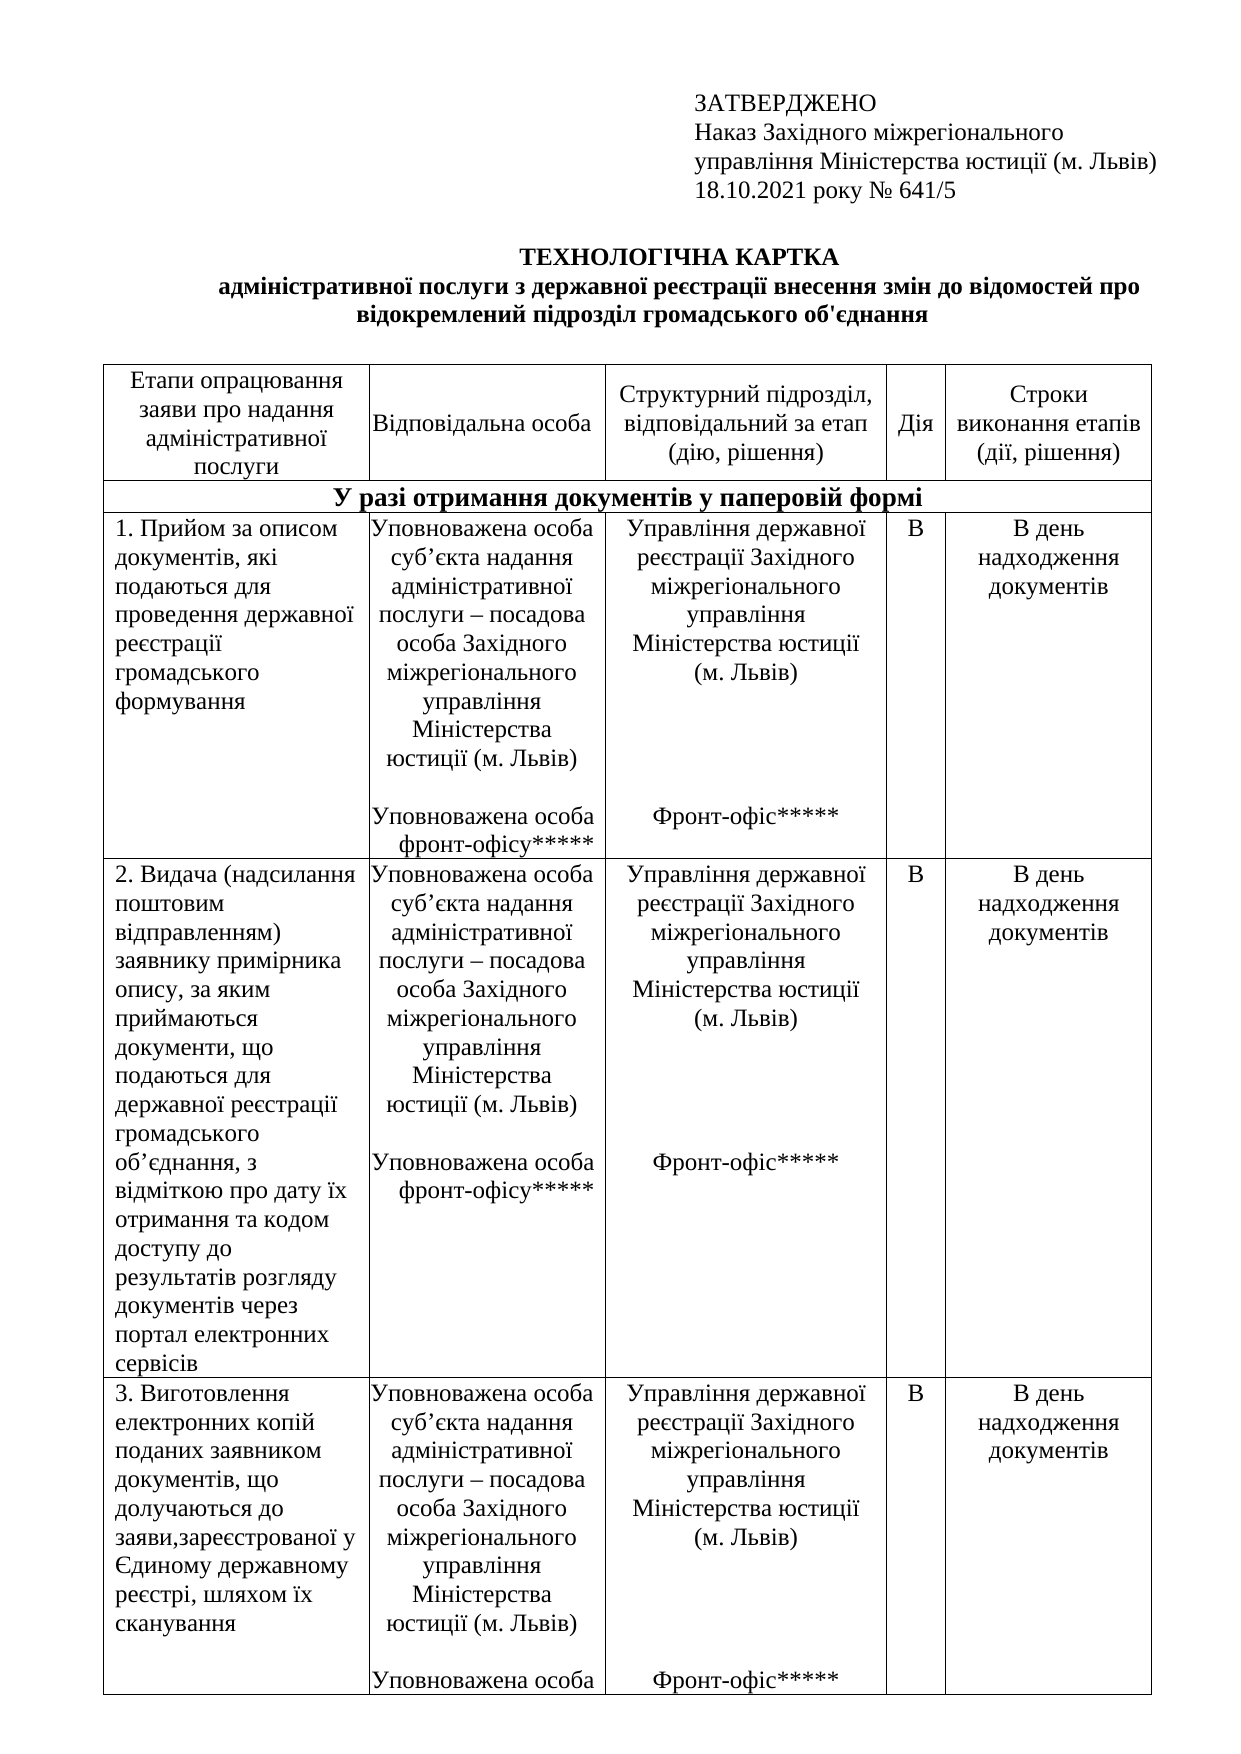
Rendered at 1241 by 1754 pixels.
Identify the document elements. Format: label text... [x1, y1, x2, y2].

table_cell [946, 1378, 1151, 1694]
table_header Відповідальна особа [370, 365, 605, 480]
table_cell У разі отримання документів у паперовій формі [104, 481, 1151, 512]
table_cell Управління державної реєстрації Західного міжрегіонального управління Міністерства юстиції (м. Львів) Фронт-офіс***** [606, 513, 886, 858]
text ЗАТВЕРДЖЕНО [694, 88, 1167, 117]
table_header Дія [887, 365, 945, 480]
table_cell В день надходження документів [946, 859, 1151, 1377]
table_cell В [887, 1378, 945, 1694]
text адміністративної послуги з державної реєстрації внесення змін до відомостей про відокремлений підрозділ громадського об'єднання [133, 271, 1152, 328]
table_header Структурний підрозділ, відповідальний за етап (дію, рішення) [606, 365, 886, 480]
text Наказ Західного міжрегіонального управління Міністерства юстиції (м. Львів) [694, 117, 1167, 175]
text 18.10.2021 року № 641/5 [694, 175, 1167, 203]
table_cell В [887, 513, 945, 858]
text ТЕХНОЛОГІЧНА КАРТКА [133, 242, 1152, 271]
table_cell В день надходження документів [946, 513, 1151, 858]
table_cell В [887, 859, 945, 1377]
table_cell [606, 1378, 886, 1694]
table_header Строки виконання етапів (дії, рішення) [946, 365, 1151, 480]
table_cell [370, 1378, 605, 1694]
table_cell Управління державної реєстрації Західного міжрегіонального управління Міністерства юстиції (м. Львів) Фронт-офіс***** [606, 859, 886, 1377]
table_cell 2. Видача (надсилання поштовим відправленням) заявнику примірника опису, за яким приймаються документи, що подаються для державної реєстрації громадського об’єднання, з відміткою про дату їх отримання та кодом доступу до результатів розгляду документів через портал електронних сервісів [104, 859, 369, 1377]
table_header Етапи опрацювання заяви про надання адміністративної послуги [104, 365, 369, 480]
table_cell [104, 1378, 369, 1694]
table_cell 1. Прийом за описом документів, які подаються для проведення державної реєстрації громадського формування [104, 513, 369, 858]
